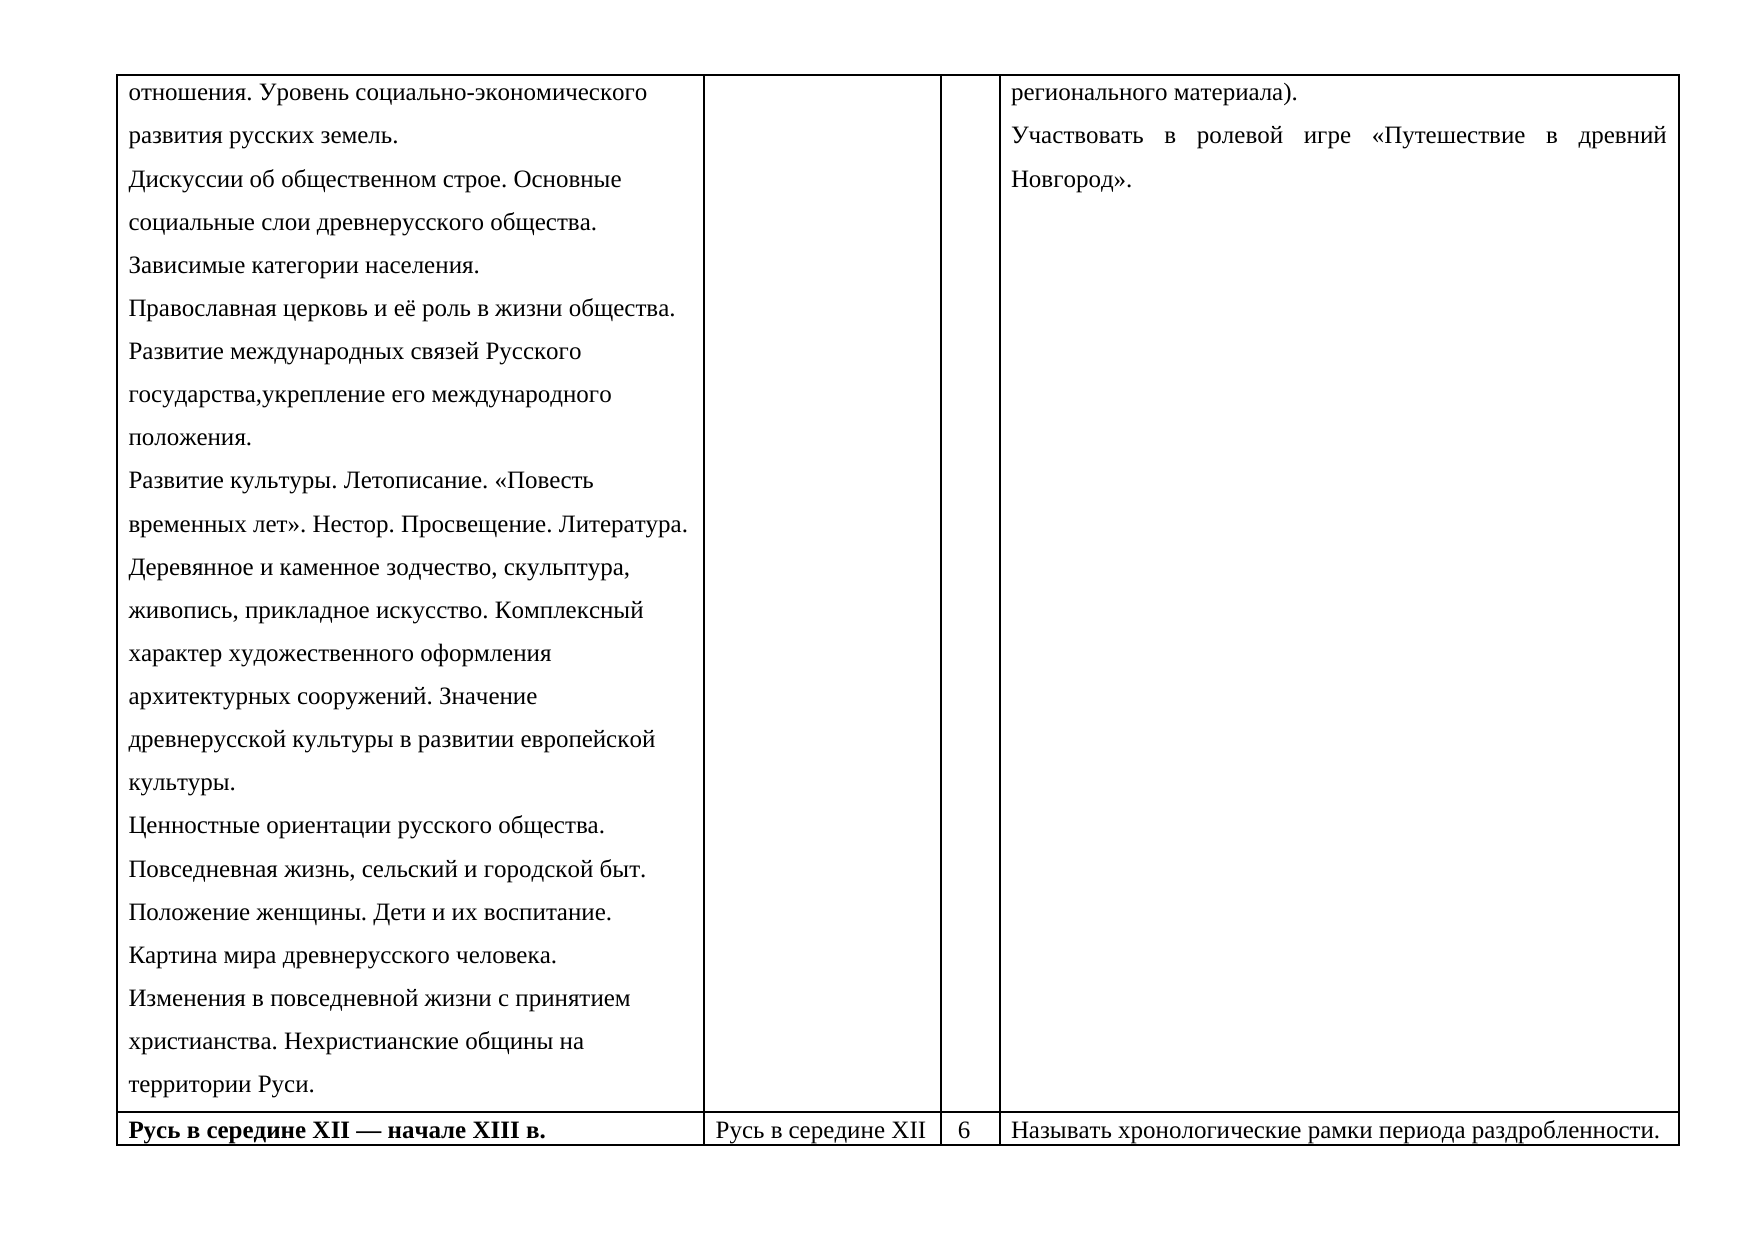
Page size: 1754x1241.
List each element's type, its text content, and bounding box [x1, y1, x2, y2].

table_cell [705, 1113, 940, 1144]
table_cell 6 [942, 76, 999, 1111]
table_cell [705, 76, 940, 1111]
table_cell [118, 1113, 703, 1144]
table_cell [1001, 1113, 1678, 1144]
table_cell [1001, 76, 1678, 1111]
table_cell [118, 76, 703, 1111]
table_cell 6 [942, 1113, 999, 1144]
